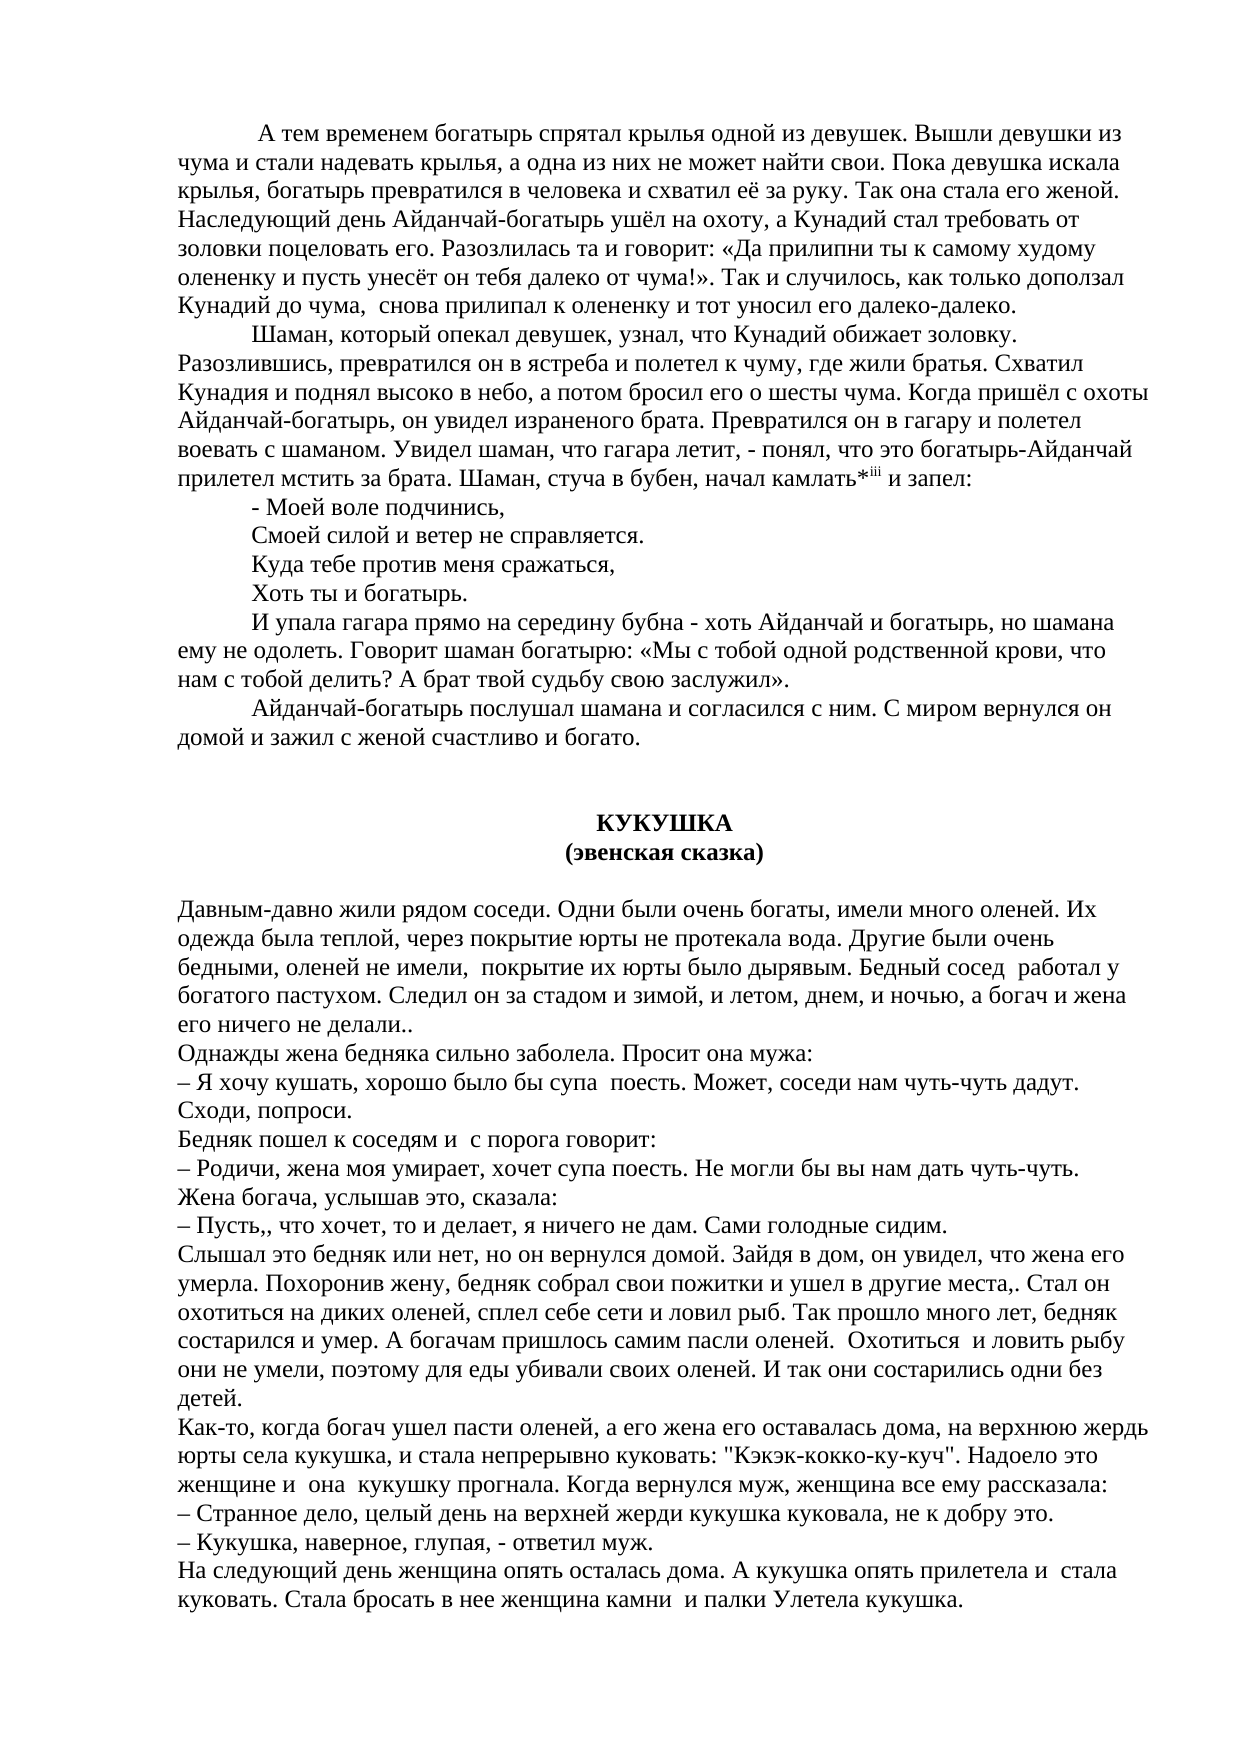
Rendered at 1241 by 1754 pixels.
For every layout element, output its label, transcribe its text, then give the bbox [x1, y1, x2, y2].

text Как-то, когда богач ушел пасти оленей, а его жена его оставалась дома, на верхнюю жердь юрты села кукушка, и стала непрерывно куковать: "Кэкэк-кокко-ку-куч". Надоело это женщине и она кукушку прогнала. Когда вернулся муж, женщина все ему рассказала: [177, 1412, 1152, 1498]
text А тем временем богатырь спрятал крылья одной из девушек. Вышли девушки из чума и стали надевать крылья, а одна из них не может найти свои. Пока девушка искала крылья, богатырь превратился в человека и схватил её за руку. Так она стала его женой. Наследующий день Айданчай-богатырь ушёл на охоту, а Кунадий стал требовать от золовки поцеловать его. Разозлилась та и говорит: «Да прилипни ты к самому худому олененку и пусть унесёт он тебя далеко от чума!». Так и случилось, как только доползал Кунадий до чума, снова прилипал к олененку и тот уносил его далеко-далеко. [177, 118, 1152, 319]
text Жена богача, услышав это, сказала: [177, 1182, 1152, 1211]
text - Моей воле подчинись, [177, 492, 1152, 521]
text (эвенская сказка) [177, 837, 1152, 866]
text – Я хочу кушать, хорошо было бы супа поесть. Может, соседи нам чуть-чуть дадут. Сходи, попроси. [177, 1067, 1152, 1124]
text Куда тебе против меня сражаться, [177, 549, 1152, 578]
text Слышал это бедняк или нет, но он вернулся домой. Зайдя в дом, он увидел, что жена его умерла. Похоронив жену, бедняк собрал свои пожитки и ушел в другие места,. Стал он охотиться на диких оленей, сплел себе сети и ловил рыб. Так прошло много лет, бедняк состарился и умер. А богачам пришлось самим пасли оленей. Охотиться и ловить рыбу они не умели, поэтому для еды убивали своих оленей. И так они состарились одни без детей. [177, 1239, 1152, 1412]
text КУКУШКА [177, 808, 1152, 837]
text – Родичи, жена моя умирает, хочет супа поесть. Не могли бы вы нам дать чуть-чуть. [177, 1153, 1152, 1182]
text И упала гагара прямо на середину бубна - хоть Айданчай и богатырь, но шамана ему не одолеть. Говорит шаман богатырю: «Мы с тобой одной родственной крови, что нам с тобой делить? А брат твой судьбу свою заслужил». [177, 607, 1152, 693]
text Смоей силой и ветер не справляется. [177, 521, 1152, 549]
text – Странное дело, целый день на верхней жерди кукушка куковала, не к добру это. [177, 1498, 1152, 1527]
text Однажды жена бедняка сильно заболела. Просит она мужа: [177, 1038, 1152, 1067]
text Хоть ты и богатырь. [177, 578, 1152, 607]
text – Кукушка, наверное, глупая, - ответил муж. [177, 1527, 1152, 1556]
text На следующий день женщина опять осталась дома. А кукушка опять прилетела и стала куковать. Стала бросать в нее женщина камни и палки Улетела кукушка. [177, 1556, 1152, 1613]
text Давным-давно жили рядом соседи. Одни были очень богаты, имели много оленей. Их одежда была теплой, через покрытие юрты не протекала вода. Другие были очень бедными, оленей не имели, покрытие их юрты было дырявым. Бедный сосед работал у богатого пастухом. Следил он за стадом и зимой, и летом, днем, и ночью, а богач и жена его ничего не делали.. [177, 894, 1152, 1038]
text Айданчай-богатырь послушал шамана и согласился с ним. С миром вернулся он домой и зажил с женой счастливо и богато. [177, 693, 1152, 751]
text Бедняк пошел к соседям и с порога говорит: [177, 1124, 1152, 1153]
text Шаман, который опекал девушек, узнал, что Кунадий обижает золовку. Разозлившись, превратился он в ястреба и полетел к чуму, где жили братья. Схватил Кунадия и поднял высоко в небо, а потом бросил его о шесты чума. Когда пришёл с охоты Айданчай-богатырь, он увидел израненого брата. Превратился он в гагару и полетел воевать с шаманом. Увидел шаман, что гагара летит, - понял, что это богатырь-Айданчай прилетел мстить за брата. Шаман, стуча в бубен, начал камлать* и запел: [177, 319, 1152, 492]
text – Пусть,, что хочет, то и делает, я ничего не дам. Сами голодные сидим. [177, 1211, 1152, 1239]
